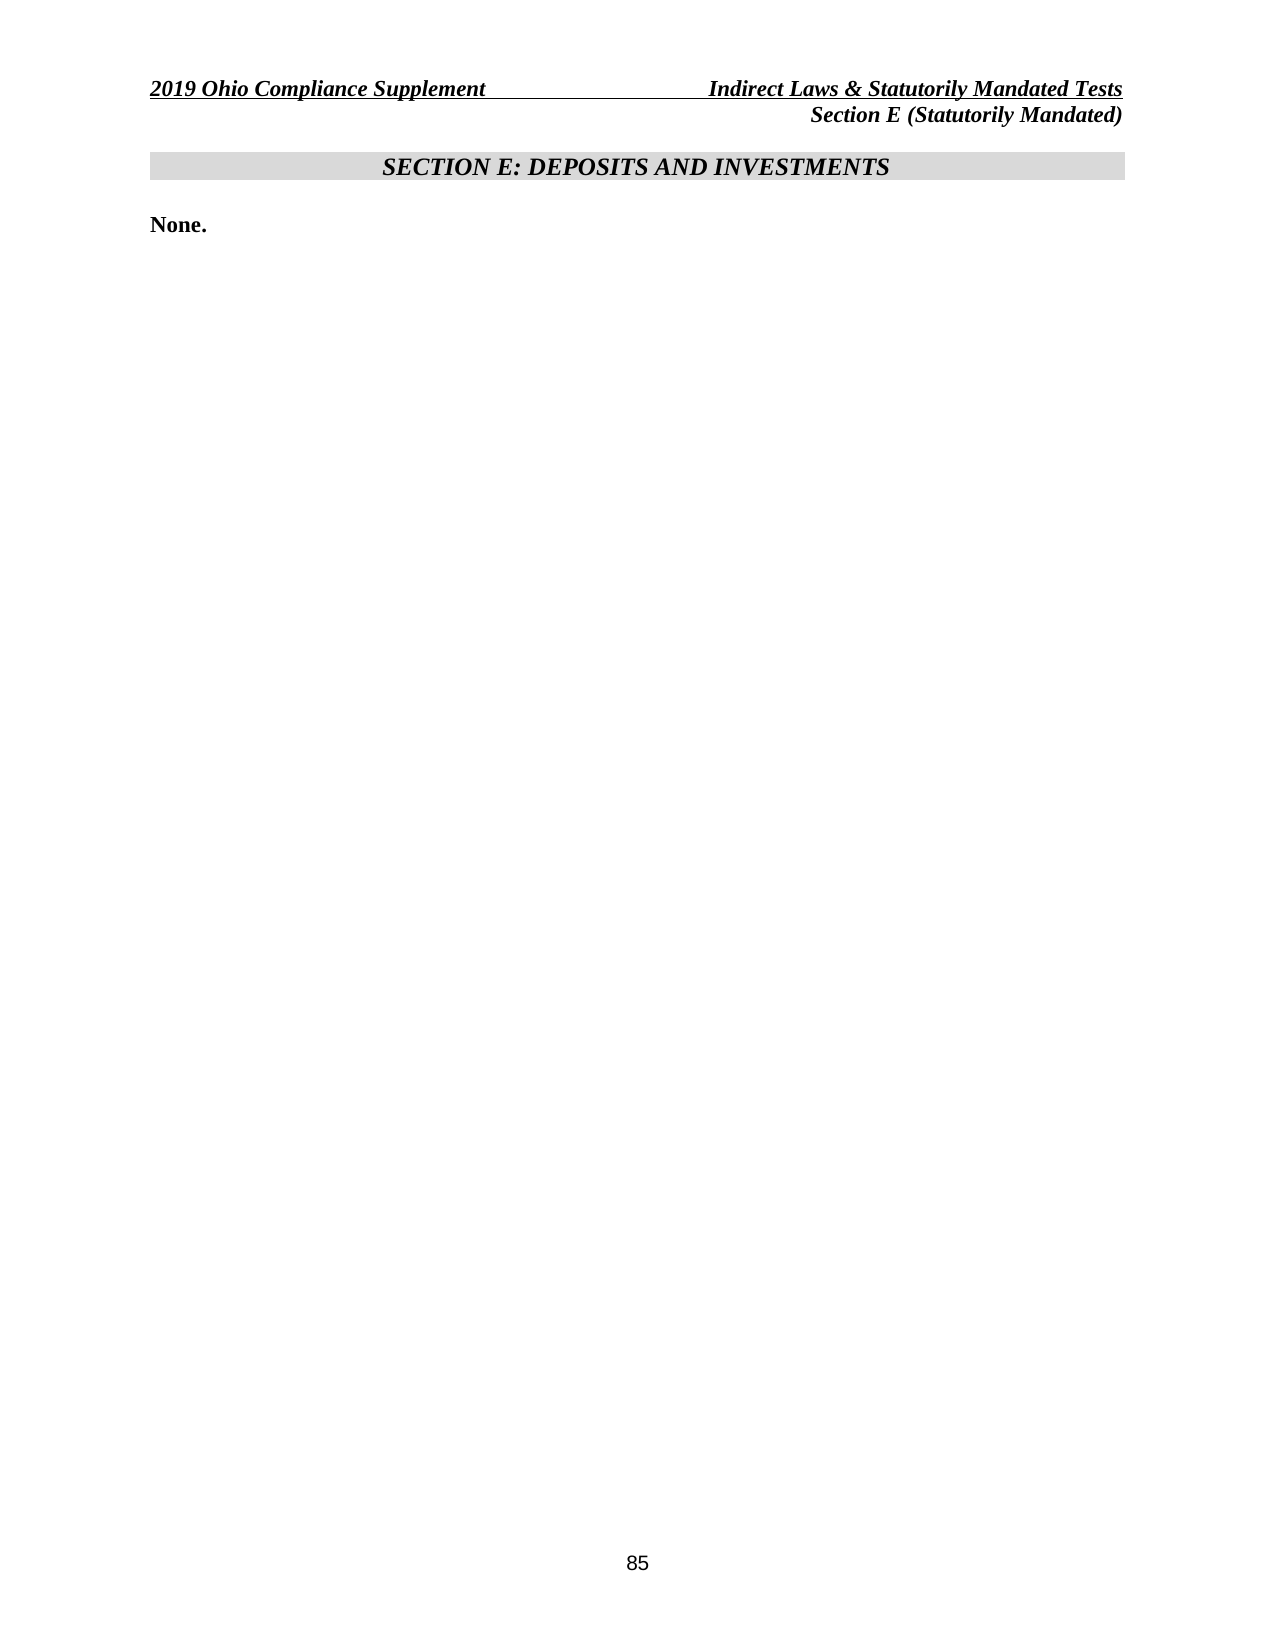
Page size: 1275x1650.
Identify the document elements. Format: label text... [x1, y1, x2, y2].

subtitle None. [150, 211, 1125, 237]
subtitle SECTION E: Deposits and Investments [150, 152, 1125, 180]
